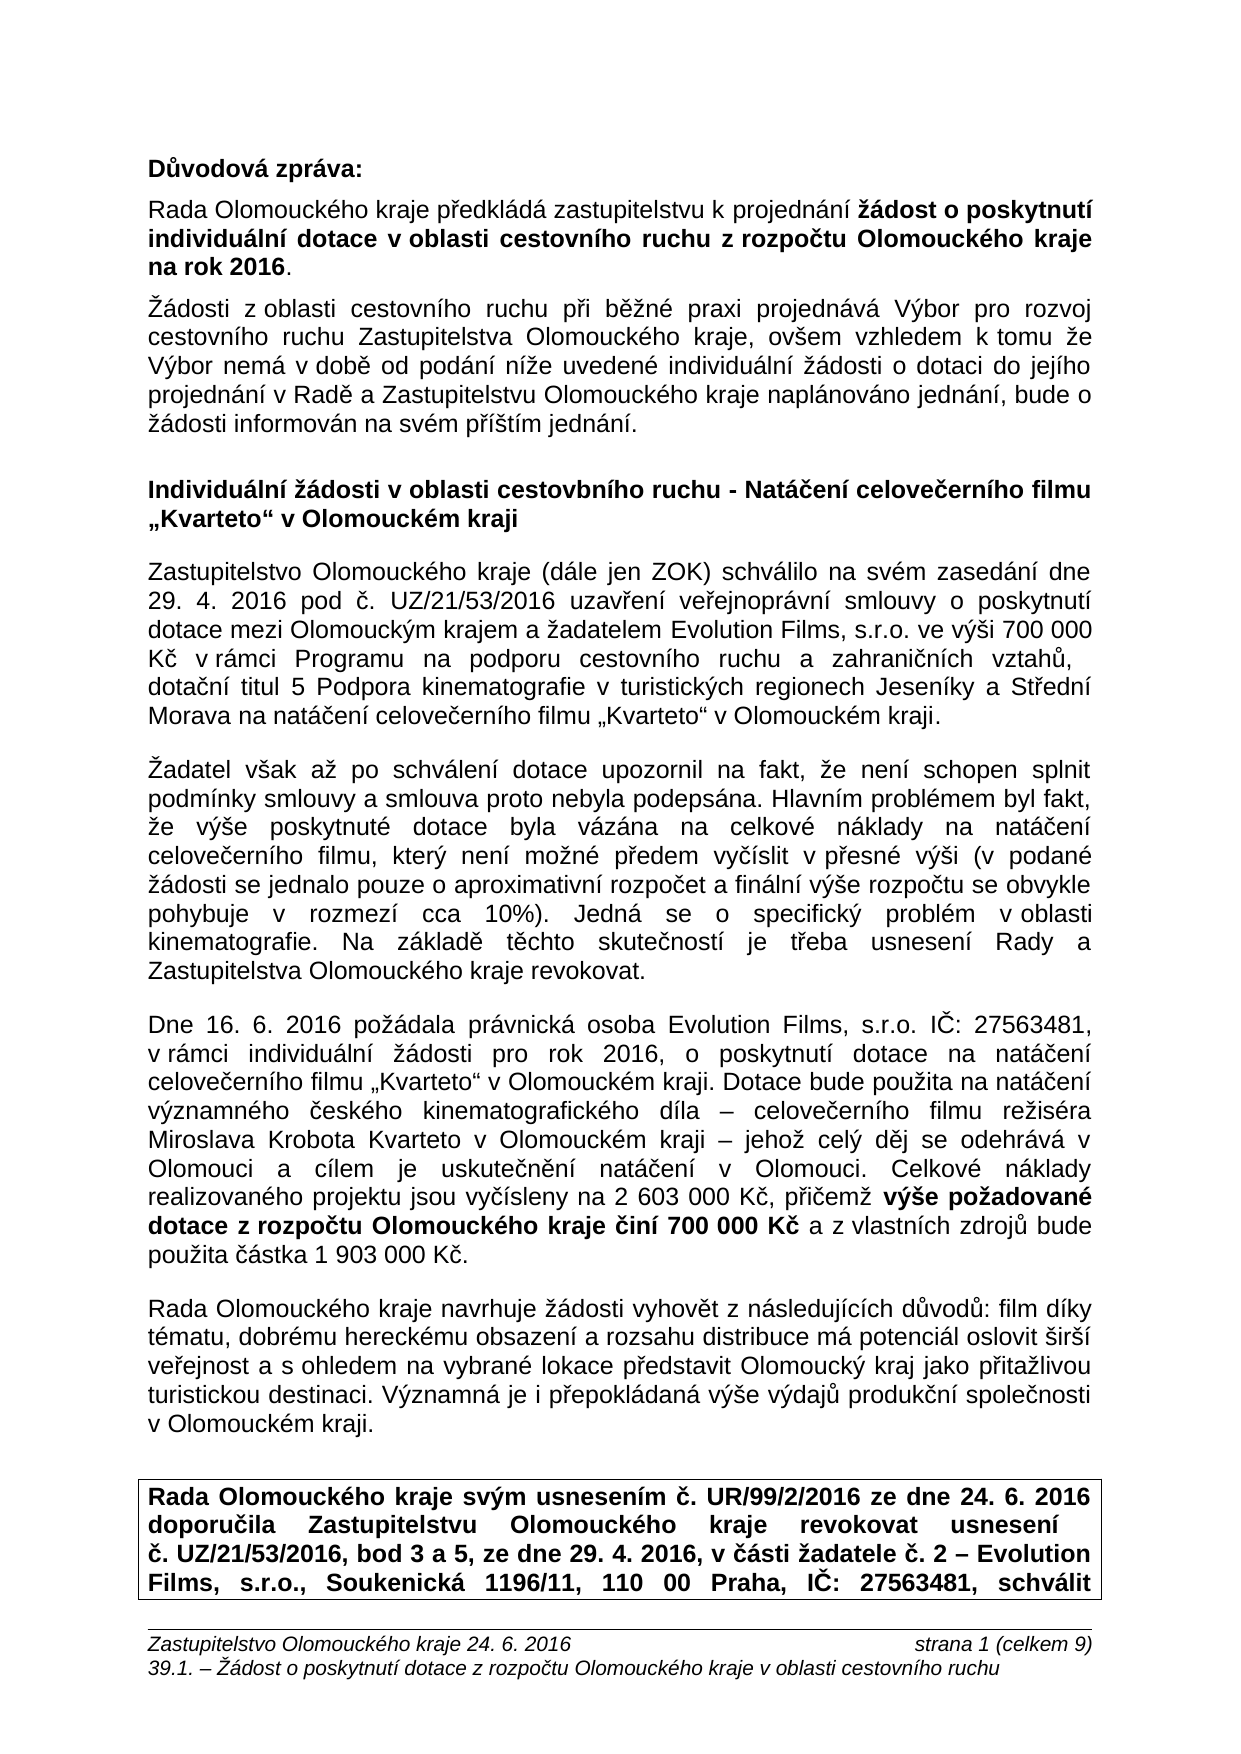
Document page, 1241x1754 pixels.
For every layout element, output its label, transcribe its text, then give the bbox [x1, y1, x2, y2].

text Rada Olomouckého kraje předkládá zastupitelstvu k projednání žádost o poskytnutí individuální dotace v oblasti cestovního ruchu z rozpočtu Olomouckého kraje na rok 2016. [148, 195, 1092, 281]
text Žádosti z oblasti cestovního ruchu při běžné praxi projednává Výbor pro rozvoj cestovního ruchu Zastupitelstva Olomouckého kraje, ovšem vzhledem k tomu že Výbor nemá v době od podání níže uvedené individuální žádosti o dotaci do jejího projednání v Radě a Zastupitelstvu Olomouckého kraje naplánováno jednání, bude o žádosti informován na svém příštím jednání. [148, 293, 1092, 437]
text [139, 1480, 1101, 1599]
text Zastupitelstvo Olomouckého kraje (dále jen ZOK) schválilo na svém zasedání dne 29. 4. 2016 pod č. UZ/21/53/2016 uzavření veřejnoprávní smlouvy o poskytnutí dotace mezi Olomouckým krajem a žadatelem Evolution Films, s.r.o. ve výši 700 000 Kč v rámci Programu na podporu cestovního ruchu a zahraničních vztahů, dotační titul 5 Podpora kinematografie v turistických regionech Jeseníky a Střední Morava na natáčení celovečerního filmu „Kvarteto“ v Olomouckém kraji. [148, 557, 1092, 730]
text Dne 16. 6. 2016 požádala právnická osoba Evolution Films, s.r.o. IČ: 27563481, v rámci individuální žádosti pro rok 2016, o poskytnutí dotace na natáčení celovečerního filmu „Kvarteto“ v Olomouckém kraji. Dotace bude použita na natáčení významného českého kinematografického díla – celovečerního filmu režiséra Miroslava Krobota Kvarteto v Olomouckém kraji – jehož celý děj se odehrává v Olomouci a cílem je uskutečnění natáčení v Olomouci. Celkové náklady realizovaného projektu jsou vyčísleny na 2 603 000 Kč, přičemž výše požadované dotace z rozpočtu Olomouckého kraje činí 700 000 Kč a z vlastních zdrojů bude použita částka 1 903 000 Kč. [148, 1010, 1092, 1268]
text Žadatel však až po schválení dotace upozornil na fakt, že není schopen splnit podmínky smlouvy a smlouva proto nebyla podepsána. Hlavním problémem byl fakt, že výše poskytnuté dotace byla vázána na celkové náklady na natáčení celovečerního filmu, který není možné předem vyčíslit v přesné výši (v podané žádosti se jednalo pouze o aproximativní rozpočet a finální výše rozpočtu se obvykle pohybuje v rozmezí cca 10%). Jedná se o specifický problém v oblasti kinematografie. Na základě těchto skutečností je třeba usnesení Rady a Zastupitelstva Olomouckého kraje revokovat. [148, 755, 1092, 985]
text Důvodová zpráva: [148, 153, 1092, 182]
text Individuální žádosti v oblasti cestovbního ruchu - Natáčení celovečerního filmu „Kvarteto“ v Olomouckém kraji [148, 475, 1092, 532]
text Rada Olomouckého kraje navrhuje žádosti vyhovět z následujících důvodů: film díky tématu, dobrému hereckému obsazení a rozsahu distribuce má potenciál oslovit širší veřejnost a s ohledem na vybrané lokace představit Olomoucký kraj jako přitažlivou turistickou destinaci. Významná je i přepokládaná výše výdajů produkční společnosti v Olomouckém kraji. [148, 1293, 1092, 1437]
